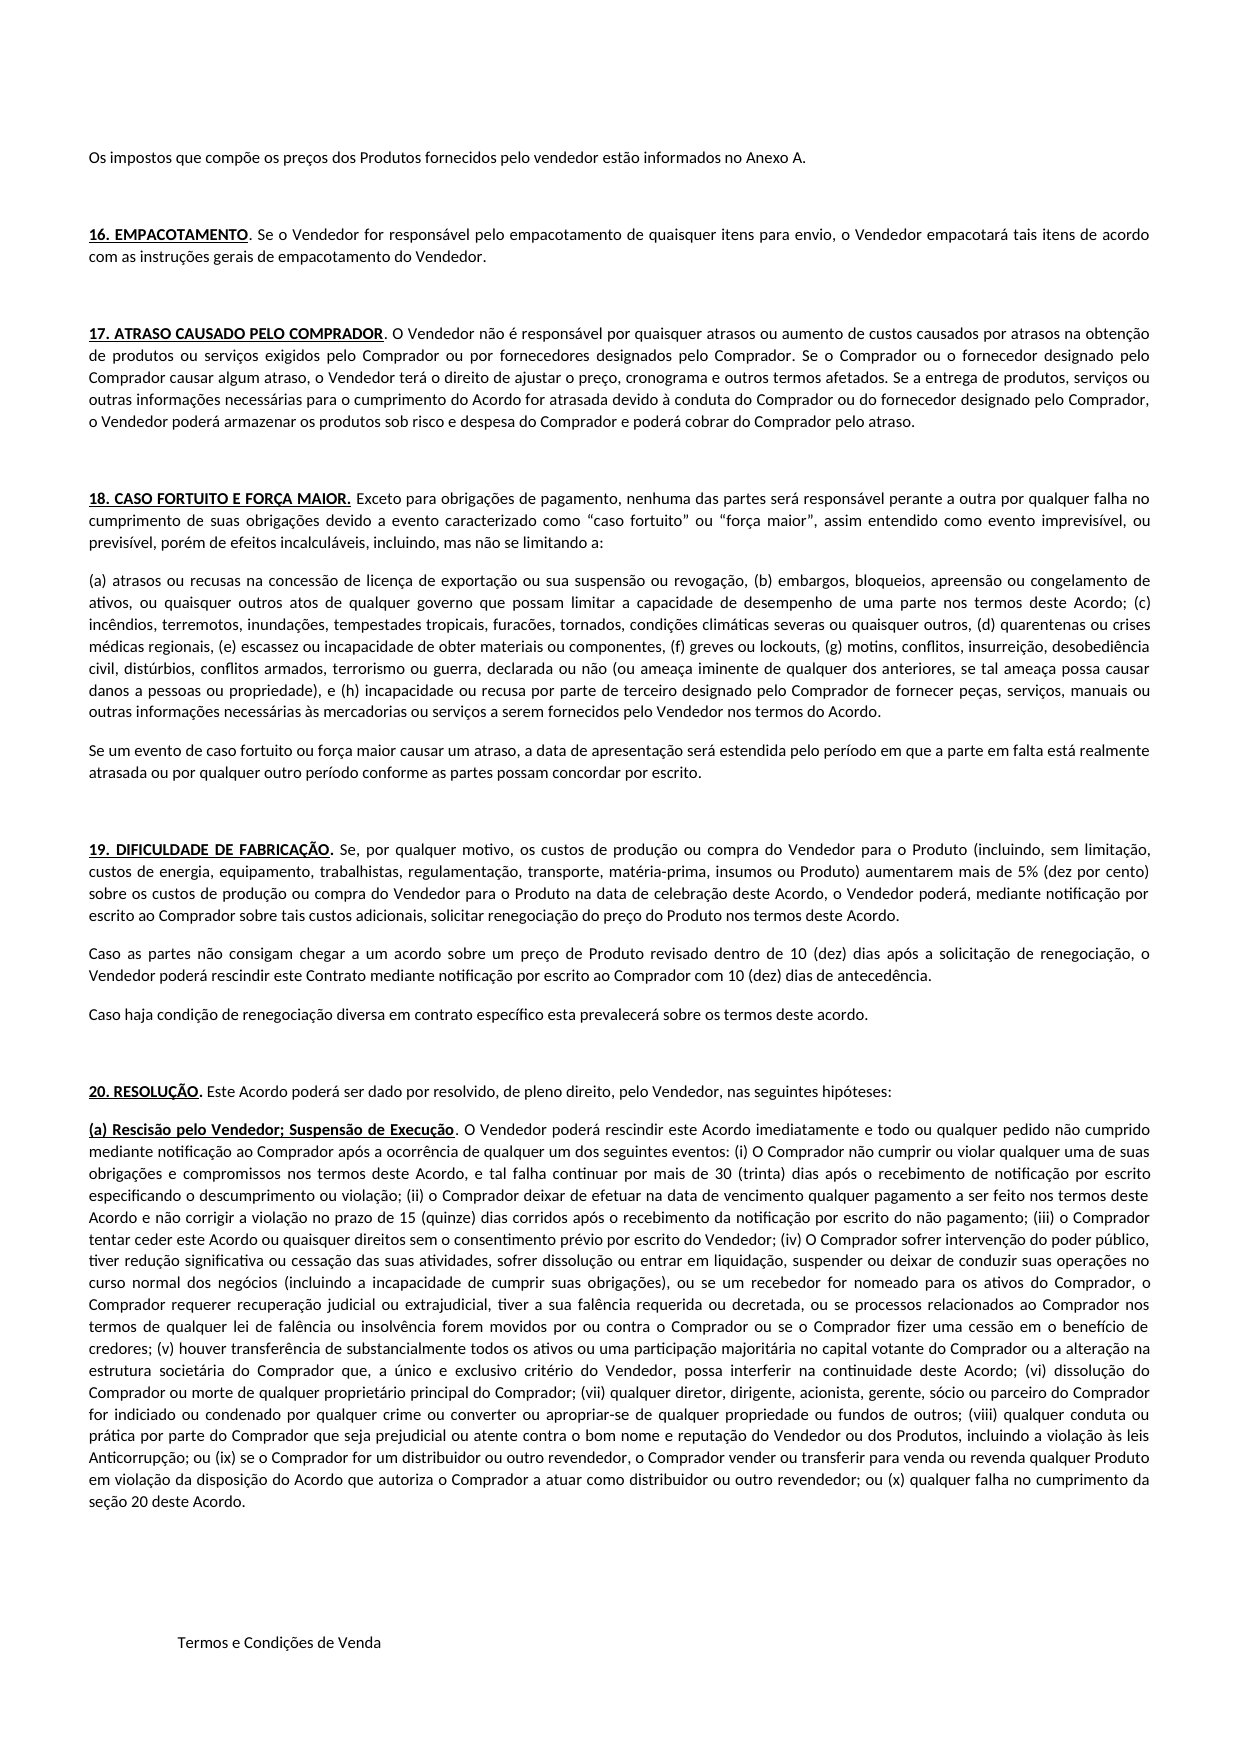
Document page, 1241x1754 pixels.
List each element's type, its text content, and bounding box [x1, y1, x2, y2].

text Caso haja condição de renegociação diversa em contrato específico esta prevalecerá sobre os termos deste acordo. [88, 1004, 1152, 1024]
text 17. ATRASO CAUSADO PELO COMPRADOR. O Vendedor não é responsável por quaisquer atrasos ou aumento de custos causados por atrasos na obtenção de produtos ou serviços exigidos pelo Comprador ou por fornecedores designados pelo Comprador. Se o Comprador ou o fornecedor designado pelo Comprador causar algum atraso, o Vendedor terá o direito de ajustar o preço, cronograma e outros termos afetados. Se a entrega de produtos, serviços ou outras informações necessárias para o cumprimento do Acordo for atrasada devido à conduta do Comprador ou do fornecedor designado pelo Comprador, o Vendedor poderá armazenar os produtos sob risco e despesa do Comprador e poderá cobrar do Comprador pelo atraso. [88, 324, 1152, 431]
text 16. EMPACOTAMENTO. Se o Vendedor for responsável pelo empacotamento de quaisquer itens para envio, o Vendedor empacotará tais itens de acordo com as instruções gerais de empacotamento do Vendedor. [88, 225, 1152, 267]
text 18. CASO FORTUITO E FORÇA MAIOR. Exceto para obrigações de pagamento, nenhuma das partes será responsável perante a outra por qualquer falha no cumprimento de suas obrigações devido a evento caracterizado como “caso fortuito” ou “força maior”, assim entendido como evento imprevisível, ou previsível, porém de efeitos incalculáveis, incluindo, mas não se limitando a: [88, 488, 1152, 552]
text 19. DIFICULDADE DE FABRICAÇÃO. Se, por qualquer motivo, os custos de produção ou compra do Vendedor para o Produto (incluindo, sem limitação, custos de energia, equipamento, trabalhistas, regulamentação, transporte, matéria-prima, insumos ou Produto) aumentarem mais de 5% (dez por cento) sobre os custos de produção ou compra do Vendedor para o Produto na data de celebração deste Acordo, o Vendedor poderá, mediante notificação por escrito ao Comprador sobre tais custos adicionais, solicitar renegociação do preço do Produto nos termos deste Acordo. [88, 839, 1152, 925]
text (a) atrasos ou recusas na concessão de licença de exportação ou sua suspensão ou revogação, (b) embargos, bloqueios, apreensão ou congelamento de ativos, ou quaisquer outros atos de qualquer governo que possam limitar a capacidade de desempenho de uma parte nos termos deste Acordo; (c) incêndios, terremotos, inundações, tempestades tropicais, furacões, tornados, condições climáticas severas ou quaisquer outros, (d) quarentenas ou crises médicas regionais, (e) escassez ou incapacidade de obter materiais ou componentes, (f) greves ou lockouts, (g) motins, conflitos, insurreição, desobediência civil, distúrbios, conflitos armados, terrorismo ou guerra, declarada ou não (ou ameaça iminente de qualquer dos anteriores, se tal ameaça possa causar danos a pessoas ou propriedade), e (h) incapacidade ou recusa por parte de terceiro designado pelo Comprador de fornecer peças, serviços, manuais ou outras informações necessárias às mercadorias ou serviços a serem fornecidos pelo Vendedor nos termos do Acordo. [88, 571, 1152, 722]
text Caso as partes não consigam chegar a um acordo sobre um preço de Produto revisado dentro de 10 (dez) dias após a solicitação de renegociação, o Vendedor poderá rescindir este Contrato mediante notificação por escrito ao Comprador com 10 (dez) dias de antecedência. [88, 943, 1152, 986]
text (a) Rescisão pelo Vendedor; Suspensão de Execução. O Vendedor poderá rescindir este Acordo imediatamente e todo ou qualquer pedido não cumprido mediante notificação ao Comprador após a ocorrência de qualquer um dos seguintes eventos: (i) O Comprador não cumprir ou violar qualquer uma de suas obrigações e compromissos nos termos deste Acordo, e tal falha continuar por mais de 30 (trinta) dias após o recebimento de notificação por escrito especificando o descumprimento ou violação; (ii) o Comprador deixar de efetuar na data de vencimento qualquer pagamento a ser feito nos termos deste Acordo e não corrigir a violação no prazo de 15 (quinze) dias corridos após o recebimento da notificação por escrito do não pagamento; (iii) o Comprador tentar ceder este Acordo ou quaisquer direitos sem o consentimento prévio por escrito do Vendedor; (iv) O Comprador sofrer intervenção do poder público, tiver redução significativa ou cessação das suas atividades, sofrer dissolução ou entrar em liquidação, suspender ou deixar de conduzir suas operações no curso normal dos negócios (incluindo a incapacidade de cumprir suas obrigações), ou se um recebedor for nomeado para os ativos do Comprador, o Comprador requerer recuperação judicial ou extrajudicial, tiver a sua falência requerida ou decretada, ou se processos relacionados ao Comprador nos termos de qualquer lei de falência ou insolvência forem movidos por ou contra o Comprador ou se o Comprador fizer uma cessão em o benefício de credores; (v) houver transferência de substancialmente todos os ativos ou uma participação majoritária no capital votante do Comprador ou a alteração na estrutura societária do Comprador que, a único e exclusivo critério do Vendedor, possa interferir na continuidade deste Acordo; (vi) dissolução do Comprador ou morte de qualquer proprietário principal do Comprador; (vii) qualquer diretor, dirigente, acionista, gerente, sócio ou parceiro do Comprador for indiciado ou condenado por qualquer crime ou converter ou apropriar-se de qualquer propriedade ou fundos de outros; (viii) qualquer conduta ou prática por parte do Comprador que seja prejudicial ou atente contra o bom nome e reputação do Vendedor ou dos Produtos, incluindo a violação às leis Anticorrupção; ou (ix) se o Comprador for um distribuidor ou outro revendedor, o Comprador vender ou transferir para venda ou revenda qualquer Produto em violação da disposição do Acordo que autoriza o Comprador a atuar como distribuidor ou outro revendedor; ou (x) qualquer falha no cumprimento da seção 20 deste Acordo. [88, 1119, 1152, 1512]
text 20. RESOLUÇÃO. Este Acordo poderá ser dado por resolvido, de pleno direito, pelo Vendedor, nas seguintes hipóteses: [88, 1081, 1152, 1101]
text Se um evento de caso fortuito ou força maior causar um atraso, a data de apresentação será estendida pelo período em que a parte em falta está realmente atrasada ou por qualquer outro período conforme as partes possam concordar por escrito. [88, 740, 1152, 782]
text Os impostos que compõe os preços dos Produtos fornecidos pelo vendedor estão informados no Anexo A. [88, 148, 1152, 168]
